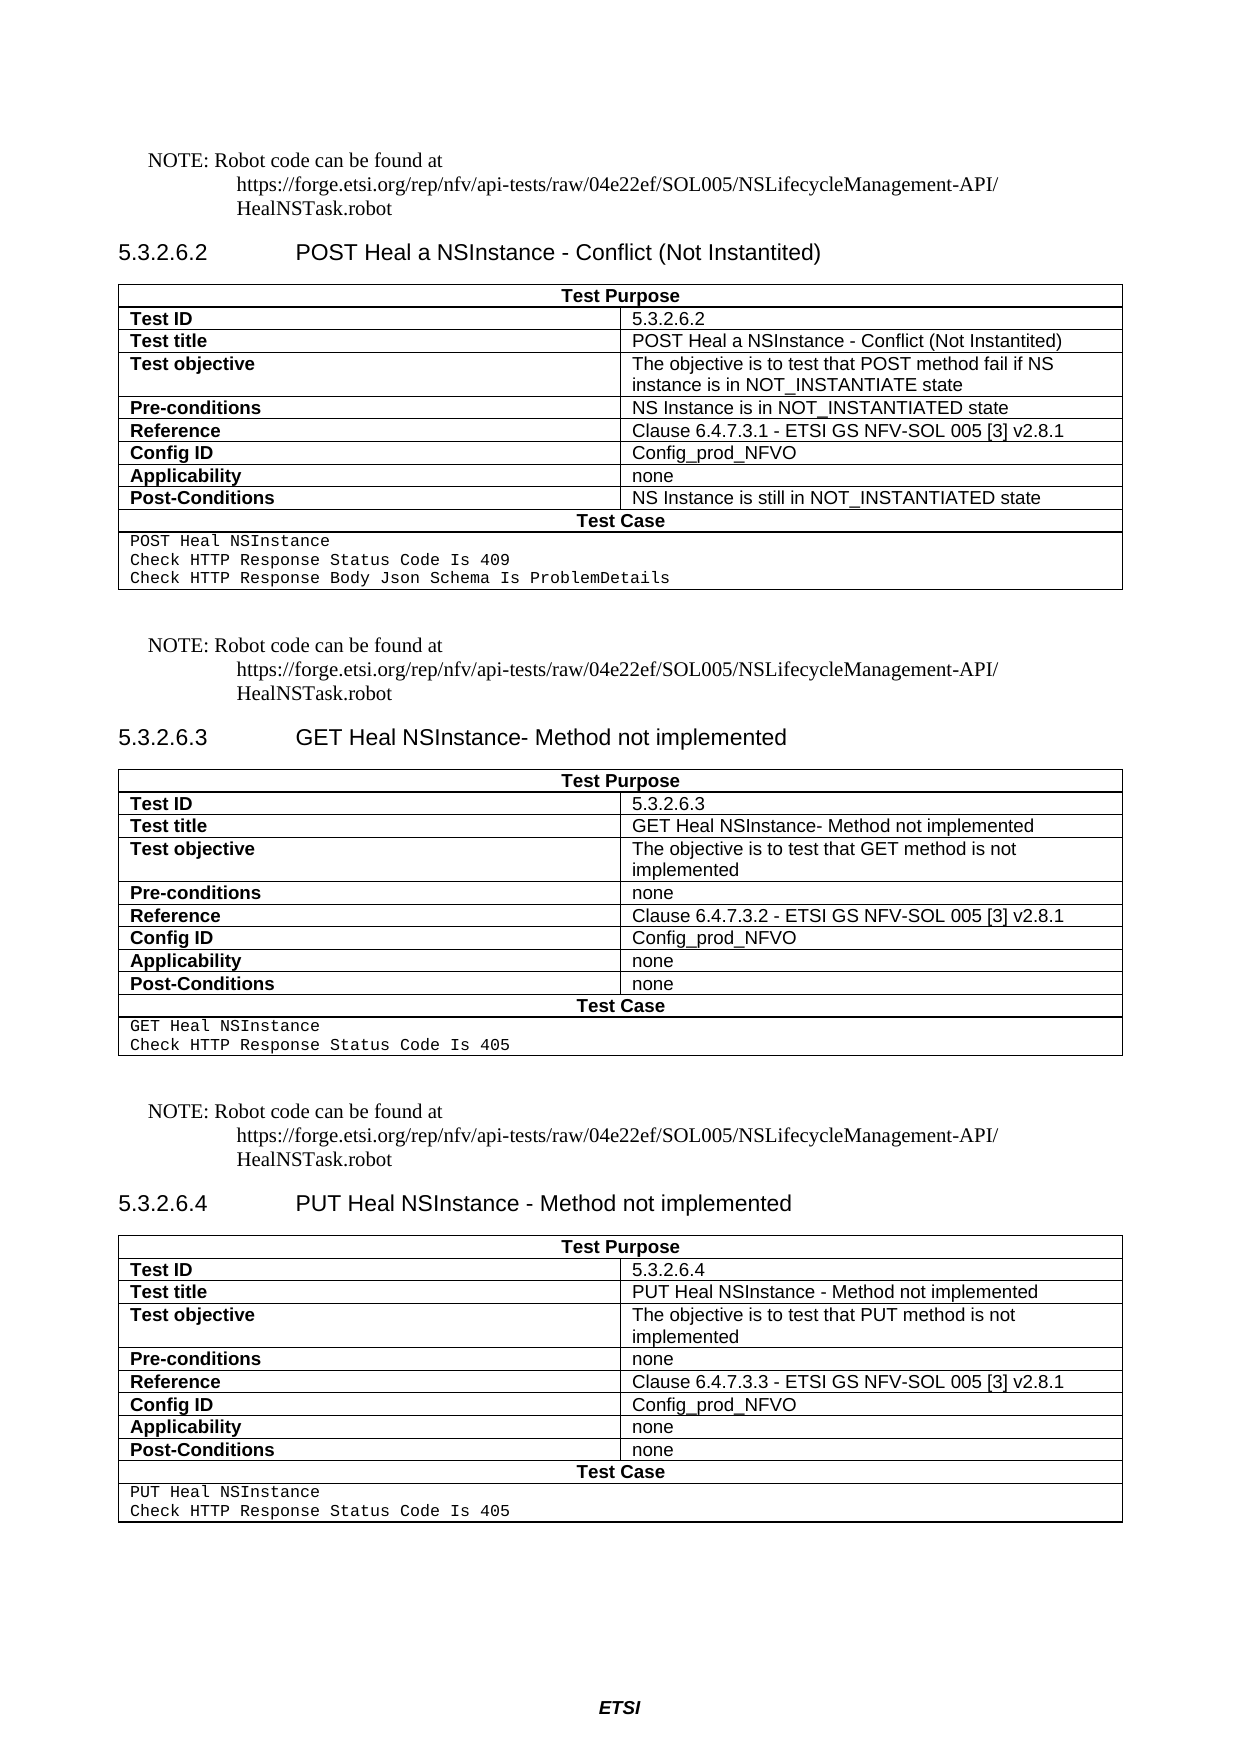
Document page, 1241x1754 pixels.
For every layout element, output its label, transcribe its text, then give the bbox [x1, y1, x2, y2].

text NOTE: Robot code can be found at https://forge.etsi.org/rep/nfv/api-tests/raw/04e22ef/SOL005/NSLifecycleManagement-API/HealNSTask.robot [148, 148, 1122, 220]
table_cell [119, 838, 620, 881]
subtitle 5.3.2.6.2 POST Heal a NSInstance - Conflict (Not Instantited) [118, 239, 1122, 265]
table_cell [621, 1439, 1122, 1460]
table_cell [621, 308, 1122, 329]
subtitle 5.3.2.6.3 GET Heal NSInstance- Method not implemented [118, 724, 1122, 750]
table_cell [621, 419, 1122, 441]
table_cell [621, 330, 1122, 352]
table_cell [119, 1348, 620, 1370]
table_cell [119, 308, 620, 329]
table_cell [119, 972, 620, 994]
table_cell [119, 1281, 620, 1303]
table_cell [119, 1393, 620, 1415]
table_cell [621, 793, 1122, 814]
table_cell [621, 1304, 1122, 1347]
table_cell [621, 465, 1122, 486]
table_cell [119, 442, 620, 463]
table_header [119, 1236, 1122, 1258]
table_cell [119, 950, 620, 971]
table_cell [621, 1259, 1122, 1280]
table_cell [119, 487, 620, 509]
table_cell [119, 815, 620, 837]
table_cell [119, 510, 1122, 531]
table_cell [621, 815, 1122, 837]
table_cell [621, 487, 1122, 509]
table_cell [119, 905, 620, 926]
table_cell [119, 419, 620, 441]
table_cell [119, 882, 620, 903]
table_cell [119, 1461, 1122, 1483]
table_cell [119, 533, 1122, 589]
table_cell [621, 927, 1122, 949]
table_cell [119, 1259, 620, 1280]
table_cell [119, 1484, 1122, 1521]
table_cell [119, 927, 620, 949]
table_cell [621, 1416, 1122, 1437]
text NOTE: Robot code can be found at https://forge.etsi.org/rep/nfv/api-tests/raw/04e22ef/SOL005/NSLifecycleManagement-API/HealNSTask.robot [148, 1099, 1122, 1171]
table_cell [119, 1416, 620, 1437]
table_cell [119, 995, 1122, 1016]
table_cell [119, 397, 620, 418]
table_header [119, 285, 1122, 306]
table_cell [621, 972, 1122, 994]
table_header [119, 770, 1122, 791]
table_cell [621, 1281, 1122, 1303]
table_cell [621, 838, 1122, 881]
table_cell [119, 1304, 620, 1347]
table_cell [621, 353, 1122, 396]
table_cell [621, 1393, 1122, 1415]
text NOTE: Robot code can be found at https://forge.etsi.org/rep/nfv/api-tests/raw/04e22ef/SOL005/NSLifecycleManagement-API/HealNSTask.robot [148, 633, 1122, 705]
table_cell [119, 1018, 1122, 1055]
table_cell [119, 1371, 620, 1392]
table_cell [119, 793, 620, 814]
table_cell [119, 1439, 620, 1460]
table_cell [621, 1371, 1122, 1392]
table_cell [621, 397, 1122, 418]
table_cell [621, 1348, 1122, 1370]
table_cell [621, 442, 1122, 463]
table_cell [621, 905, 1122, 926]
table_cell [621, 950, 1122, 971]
subtitle 5.3.2.6.4 PUT Heal NSInstance - Method not implemented [118, 1190, 1122, 1216]
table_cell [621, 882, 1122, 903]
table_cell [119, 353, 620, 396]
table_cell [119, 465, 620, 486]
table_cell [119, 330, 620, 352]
